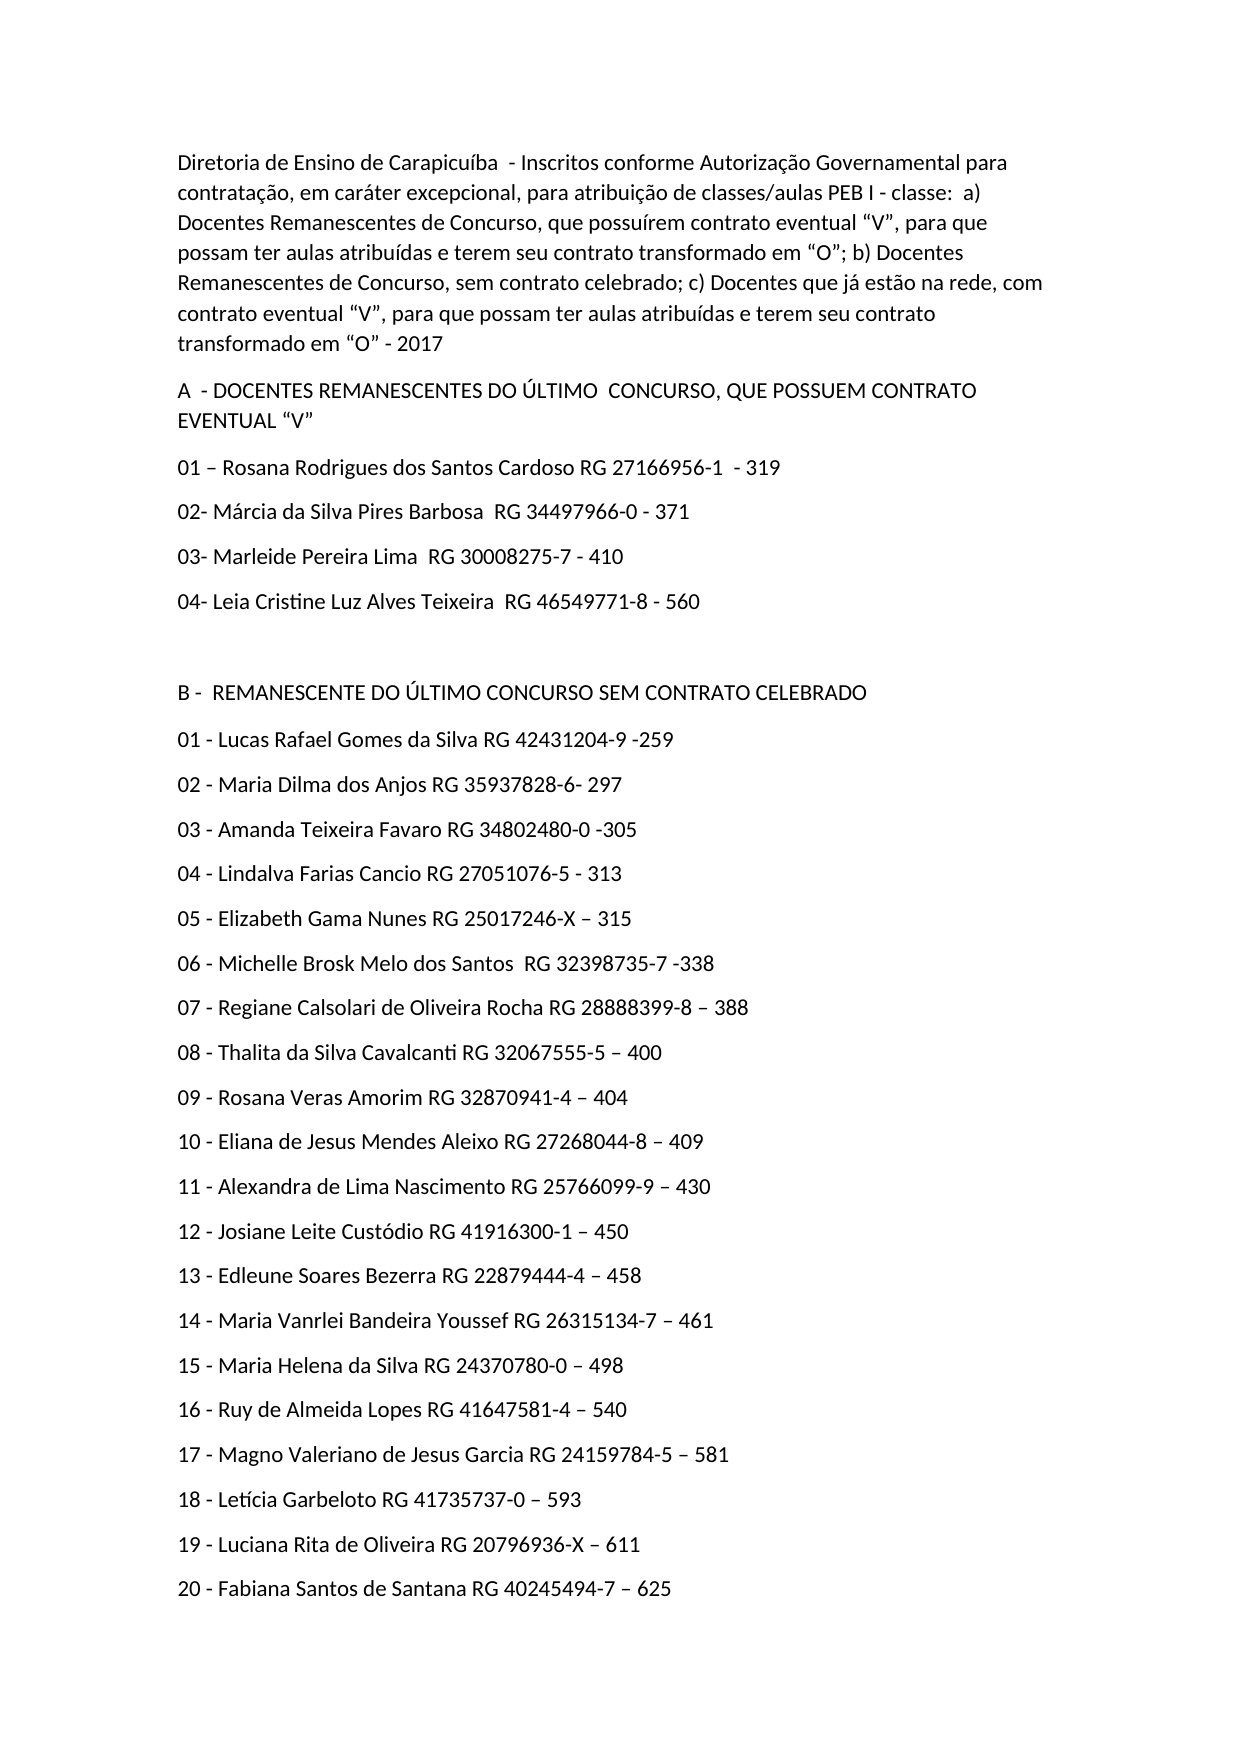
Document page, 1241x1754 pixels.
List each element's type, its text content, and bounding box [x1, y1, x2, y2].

text 20 - Fabiana Santos de Santana RG 40245494-7 – 625 [177, 1574, 1063, 1602]
text 05 - Elizabeth Gama Nunes RG 25017246-X – 315 [177, 904, 1063, 932]
text 08 - Thalita da Silva Cavalcanti RG 32067555-5 – 400 [177, 1038, 1063, 1066]
text 07 - Regiane Calsolari de Oliveira Rocha RG 28888399-8 – 388 [177, 993, 1063, 1021]
text 18 - Letícia Garbeloto RG 41735737-0 – 593 [177, 1485, 1063, 1513]
text 17 - Magno Valeriano de Jesus Garcia RG 24159784-5 – 581 [177, 1440, 1063, 1468]
text 15 - Maria Helena da Silva RG 24370780-0 – 498 [177, 1351, 1063, 1379]
text 03- Marleide Pereira Lima RG 30008275-7 - 410 [177, 542, 1063, 570]
text 04- Leia Cristine Luz Alves Teixeira RG 46549771-8 - 560 [177, 587, 1063, 615]
text Diretoria de Ensino de Carapicuíba - Inscritos conforme Autorização Governamental para contratação, em caráter excepcional, para atribuição de classes/aulas PEB I - classe: a) Docentes Remanescentes de Concurso, que possuírem contrato eventual “V”, para que possam ter aulas atribuídas e terem seu contrato transformado em “O”; b) Docentes Remanescentes de Concurso, sem contrato celebrado; c) Docentes que já estão na rede, com contrato eventual “V”, para que possam ter aulas atribuídas e terem seu contrato transformado em “O” - 2017 [177, 148, 1063, 357]
text 01 – Rosana Rodrigues dos Santos Cardoso RG 27166956-1 - 319 [177, 453, 1063, 481]
text 19 - Luciana Rita de Oliveira RG 20796936-X – 611 [177, 1530, 1063, 1558]
text 14 - Maria Vanrlei Bandeira Youssef RG 26315134-7 – 461 [177, 1306, 1063, 1334]
text 09 - Rosana Veras Amorim RG 32870941-4 – 404 [177, 1083, 1063, 1111]
text 10 - Eliana de Jesus Mendes Aleixo RG 27268044-8 – 409 [177, 1127, 1063, 1156]
text 01 - Lucas Rafael Gomes da Silva RG 42431204-9 -259 [177, 725, 1063, 753]
text 12 - Josiane Leite Custódio RG 41916300-1 – 450 [177, 1217, 1063, 1245]
text 02 - Maria Dilma dos Anjos RG 35937828-6- 297 [177, 770, 1063, 798]
text 02- Márcia da Silva Pires Barbosa RG 34497966-0 - 371 [177, 497, 1063, 526]
text B - REMANESCENTE DO ÚLTIMO CONCURSO SEM CONTRATO CELEBRADO [177, 678, 1063, 706]
text 13 - Edleune Soares Bezerra RG 22879444-4 – 458 [177, 1262, 1063, 1289]
text A - DOCENTES REMANESCENTES DO ÚLTIMO CONCURSO, QUE POSSUEM CONTRATO EVENTUAL “V” [177, 376, 1063, 434]
text 06 - Michelle Brosk Melo dos Santos RG 32398735-7 -338 [177, 949, 1063, 977]
text 04 - Lindalva Farias Cancio RG 27051076-5 - 313 [177, 859, 1063, 887]
text 11 - Alexandra de Lima Nascimento RG 25766099-9 – 430 [177, 1172, 1063, 1200]
text 03 - Amanda Teixeira Favaro RG 34802480-0 -305 [177, 815, 1063, 843]
text 16 - Ruy de Almeida Lopes RG 41647581-4 – 540 [177, 1396, 1063, 1424]
